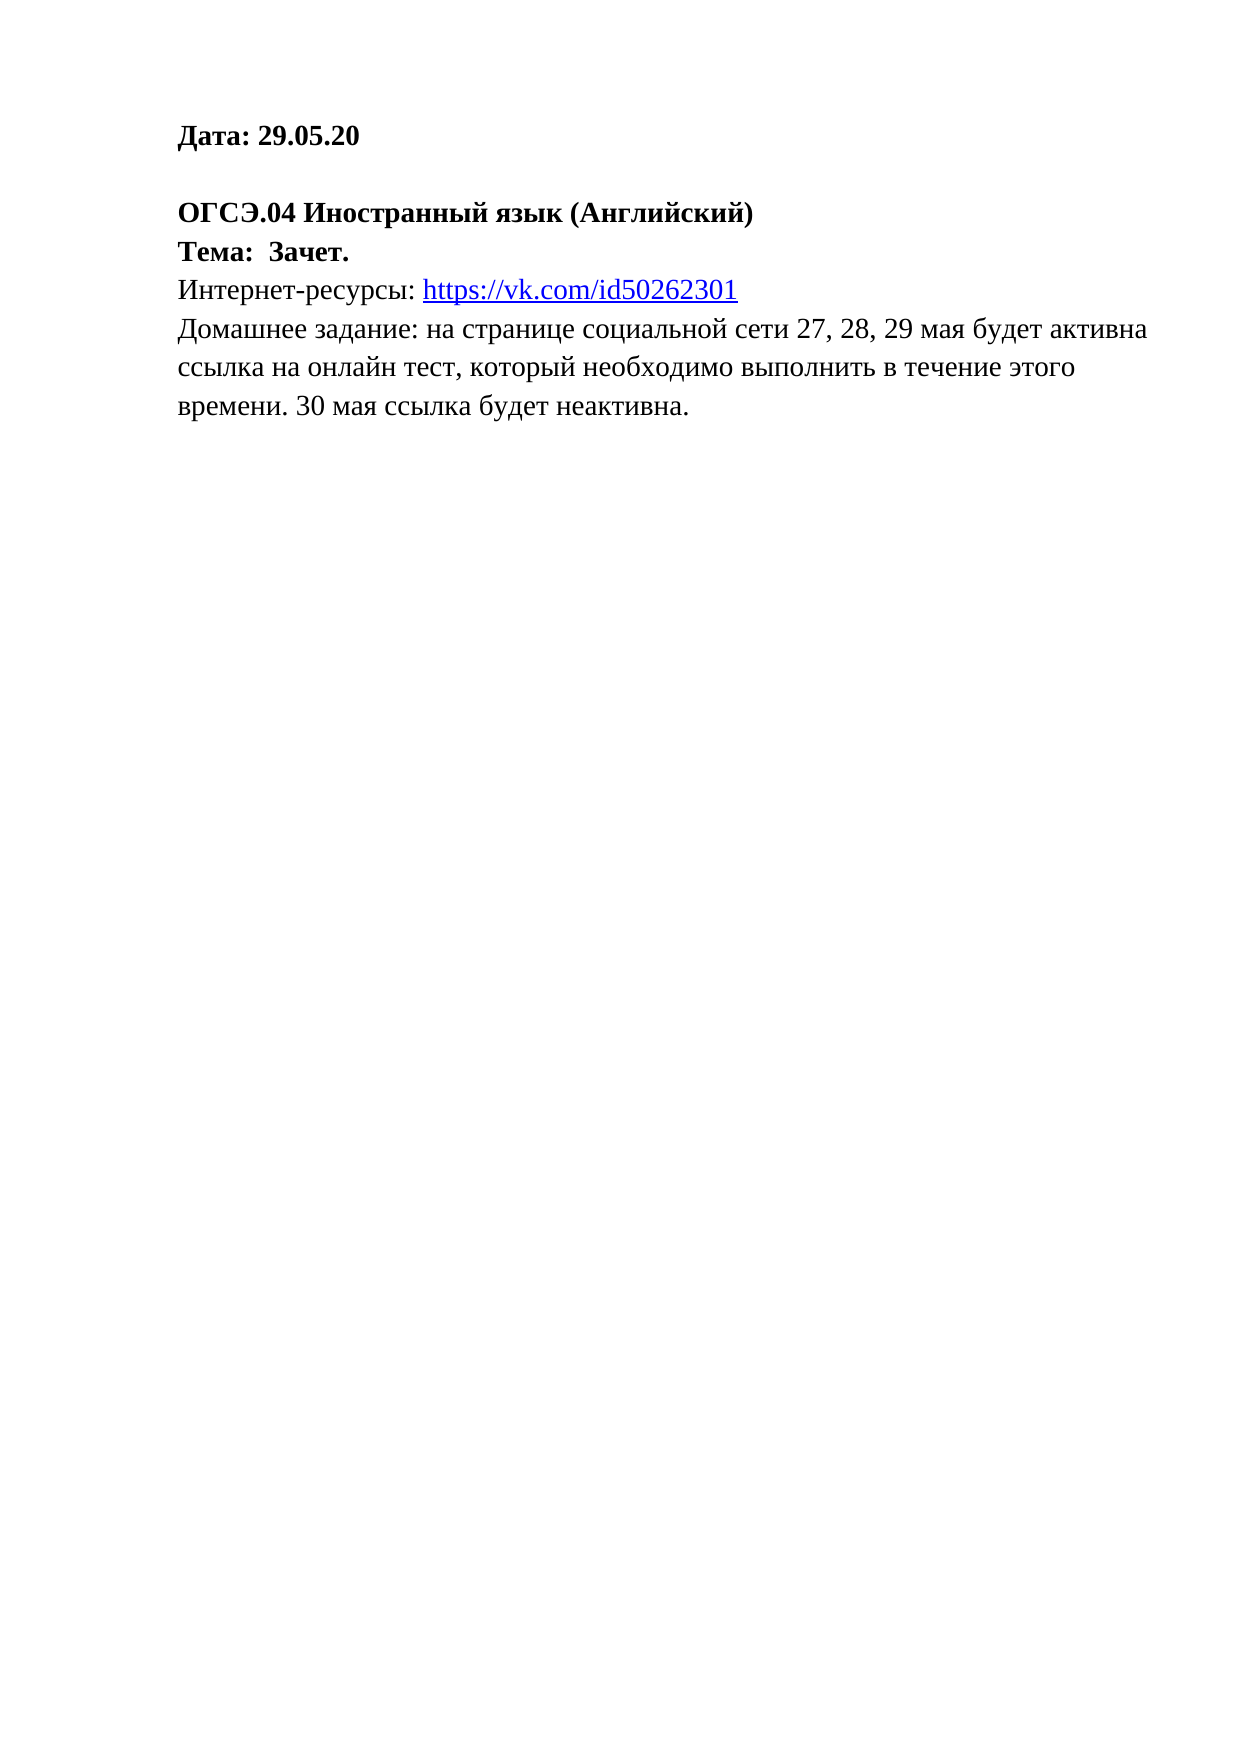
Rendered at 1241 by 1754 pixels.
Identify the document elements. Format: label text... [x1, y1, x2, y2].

text Интернет-ресурсы: https://vk.com/id50262301 [177, 272, 1152, 306]
text ОГСЭ.04 Иностранный язык (Английский) [177, 195, 1152, 229]
text Домашнее задание: на странице социальной сети 27, 28, 29 мая будет активна ссылка на онлайн тест, который необходимо выполнить в течение этого времени. 30 мая ссылка будет неактивна. [177, 311, 1152, 421]
text Дата: 29.05.20 [177, 118, 1152, 152]
text Тема: Зачет. [177, 234, 1152, 267]
